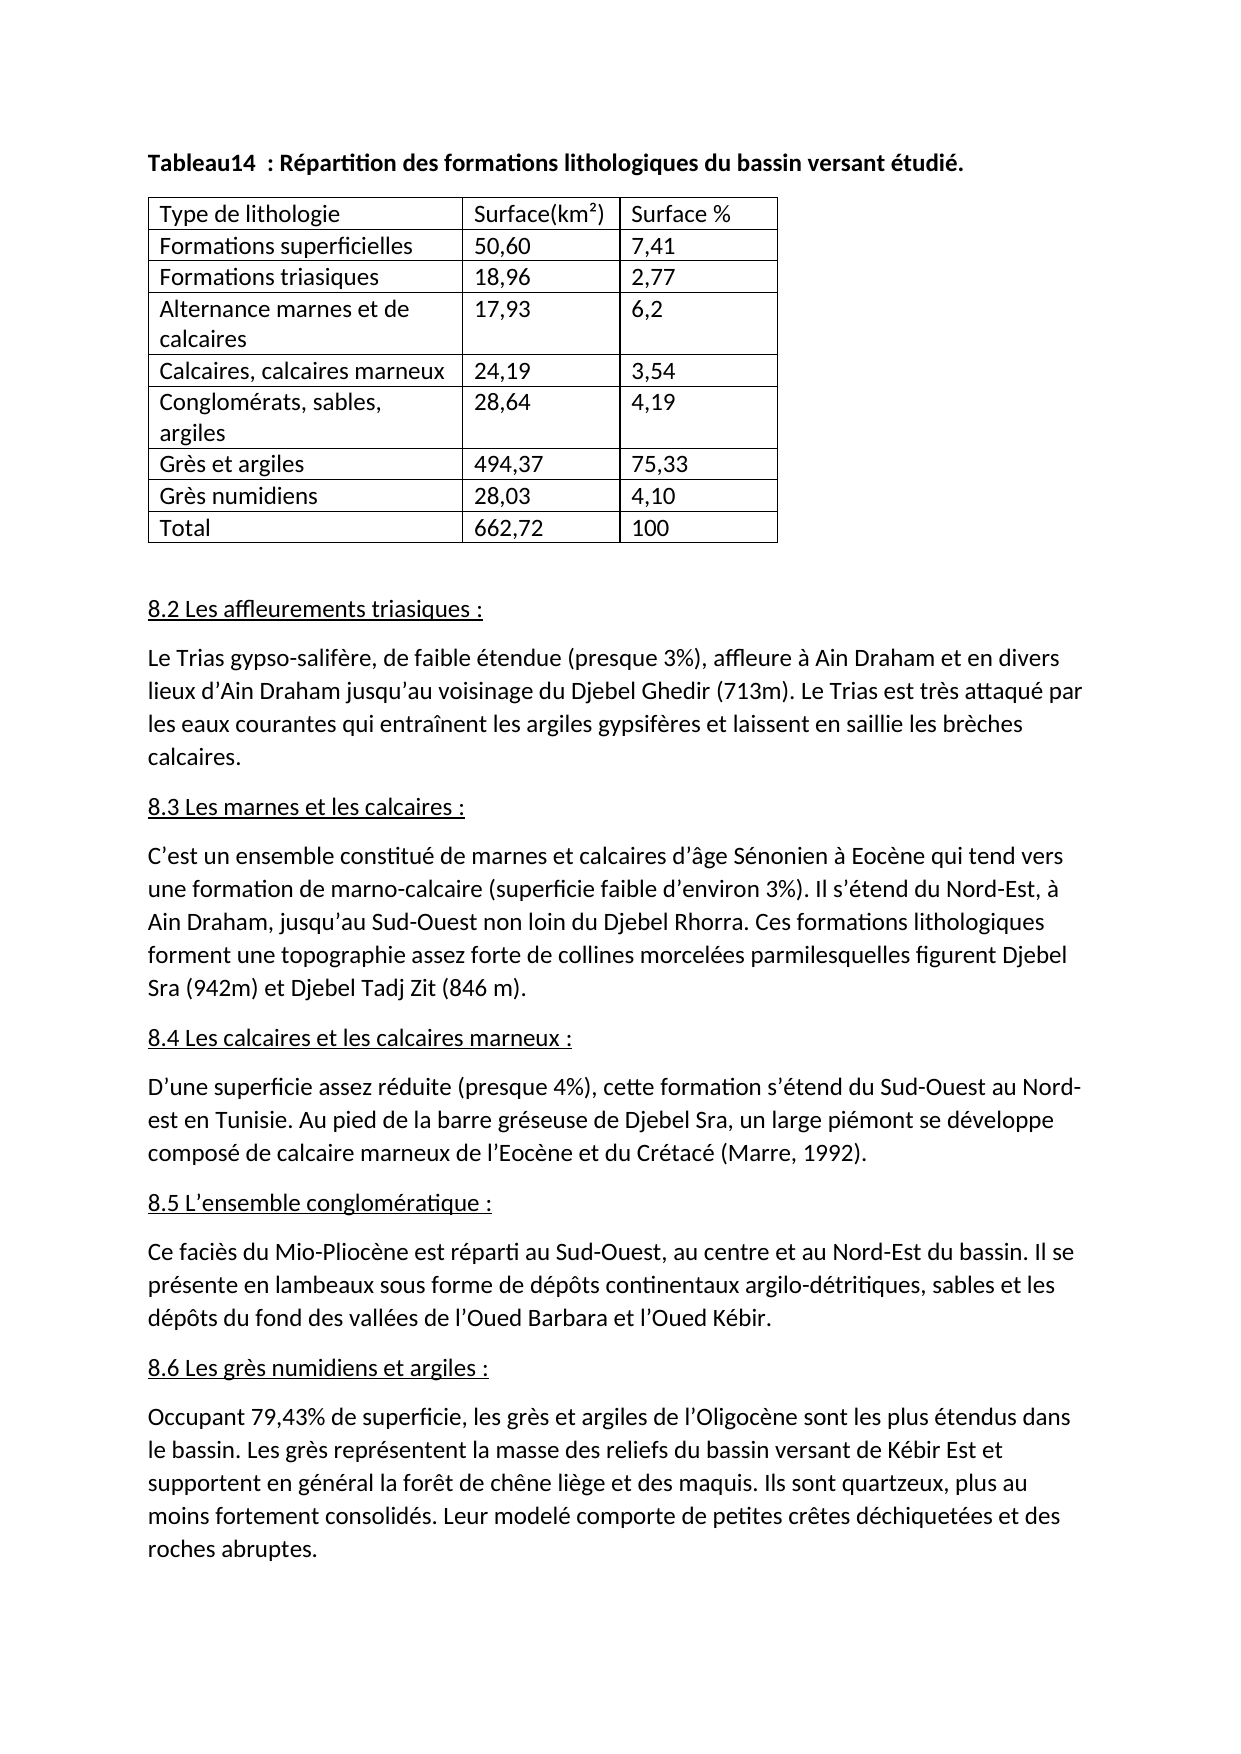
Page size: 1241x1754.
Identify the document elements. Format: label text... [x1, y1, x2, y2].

table_cell 28,64 [463, 387, 619, 448]
text 8.2 Les affleurements triasiques : [148, 593, 1093, 623]
table_header Surface(km²) [463, 198, 619, 229]
text Occupant 79,43% de superficie, les grès et argiles de l’Oligocène sont les plus étendus dans le bassin. Les grès représentent la masse des reliefs du bassin versant de Kébir Est et supportent en général la forêt de chêne liège et des maquis. Ils sont quartzeux, plus au moins fortement consolidés. Leur modelé comporte de petites crêtes déchiquetées et des roches abruptes. [148, 1401, 1093, 1563]
table_cell 4,10 [621, 480, 777, 511]
table_header Type de lithologie [149, 198, 462, 229]
table_cell 18,96 [463, 261, 619, 292]
table_cell Formations triasiques [149, 261, 462, 292]
text 8.3 Les marnes et les calcaires : [148, 791, 1093, 821]
table_cell 494,37 [463, 449, 619, 479]
table_cell 6,2 [621, 293, 777, 354]
table_cell 4,19 [621, 387, 777, 448]
table_cell Grès et argiles [149, 449, 462, 479]
text Tableau14 : Répartition des formations lithologiques du bassin versant étudié. [148, 148, 1093, 178]
table_cell 75,33 [621, 449, 777, 479]
text Le Trias gypso-salifère, de faible étendue (presque 3%), affleure à Ain Draham et en divers lieux d’Ain Draham jusqu’au voisinage du Djebel Ghedir (713m). Le Trias est très attaqué par les eaux courantes qui entraînent les argiles gypsifères et laissent en saillie les brèches calcaires. [148, 642, 1093, 772]
table_cell 24,19 [463, 355, 619, 386]
text 8.5 L’ensemble conglomératique : [148, 1187, 1093, 1217]
table_cell 28,03 [463, 480, 619, 511]
table_cell 3,54 [621, 355, 777, 386]
table_cell 50,60 [463, 230, 619, 260]
text Ce faciès du Mio-Pliocène est réparti au Sud-Ouest, au centre et au Nord-Est du bassin. Il se présente en lambeaux sous forme de dépôts continentaux argilo-détritiques, sables et les dépôts du fond des vallées de l’Oued Barbara et l’Oued Kébir. [148, 1236, 1093, 1333]
table_header Surface % [621, 198, 777, 229]
table_cell 7,41 [621, 230, 777, 260]
table_cell Alternance marnes et de calcaires [149, 293, 462, 354]
table_cell 17,93 [463, 293, 619, 354]
table_cell 100 [621, 512, 777, 542]
text 8.6 Les grès numidiens et argiles : [148, 1352, 1093, 1382]
table_cell Calcaires, calcaires marneux [149, 355, 462, 386]
table_cell Conglomérats, sables, argiles [149, 387, 462, 448]
text D’une superficie assez réduite (presque 4%), cette formation s’étend du Sud-Ouest au Nord-est en Tunisie. Au pied de la barre gréseuse de Djebel Sra, un large piémont se développe composé de calcaire marneux de l’Eocène et du Crétacé (Marre, 1992). [148, 1071, 1093, 1168]
text 8.4 Les calcaires et les calcaires marneux : [148, 1022, 1093, 1052]
table_cell 662,72 [463, 512, 619, 542]
table_cell Formations superficielles [149, 230, 462, 260]
table_cell 2,77 [621, 261, 777, 292]
table_cell Grès numidiens [149, 480, 462, 511]
table_cell Total [149, 512, 462, 542]
text C’est un ensemble constitué de marnes et calcaires d’âge Sénonien à Eocène qui tend vers une formation de marno-calcaire (superficie faible d’environ 3%). Il s’étend du Nord-Est, à Ain Draham, jusqu’au Sud-Ouest non loin du Djebel Rhorra. Ces formations lithologiques forment une topographie assez forte de collines morcelées parmilesquelles figurent Djebel Sra (942m) et Djebel Tadj Zit (846 m). [148, 840, 1093, 1003]
